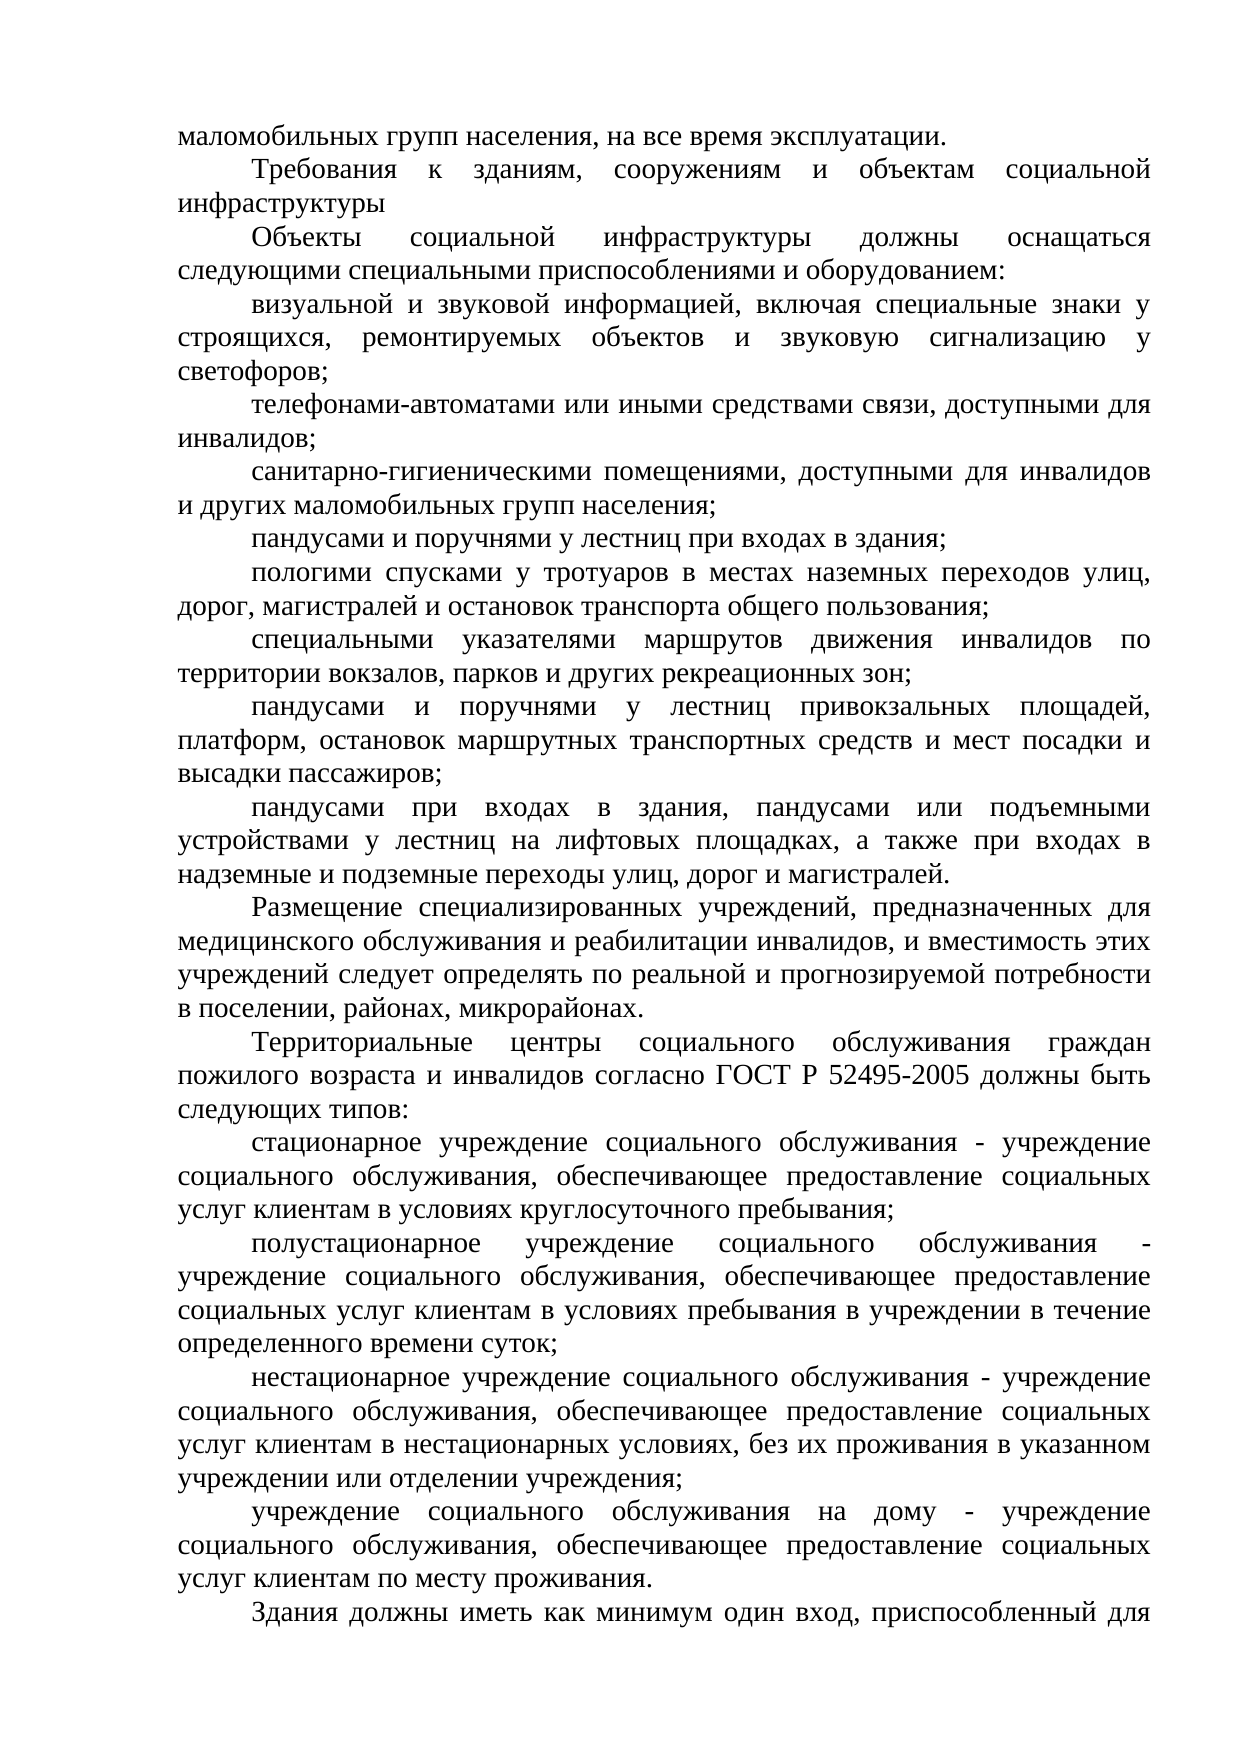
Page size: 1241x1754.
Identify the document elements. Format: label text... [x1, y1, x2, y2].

text стационарное учреждение социального обслуживания - учреждение социального обслуживания, обеспечивающее предоставление социальных услуг клиентам в условиях круглосуточного пребывания; [177, 1124, 1152, 1225]
text специальными указателями маршрутов движения инвалидов по территории вокзалов, парков и других рекреационных зон; [177, 621, 1152, 688]
text Территориальные центры социального обслуживания граждан пожилого возраста и инвалидов согласно ГОСТ Р 52495-2005 должны быть следующих типов: [177, 1024, 1152, 1124]
text нестационарное учреждение социального обслуживания - учреждение социального обслуживания, обеспечивающее предоставление социальных услуг клиентам в нестационарных условиях, без их проживания в указанном учреждении или отделении учреждения; [177, 1359, 1152, 1493]
text визуальной и звуковой информацией, включая специальные знаки у строящихся, ремонтируемых объектов и звуковую сигнализацию у светофоров; [177, 286, 1152, 386]
text пандусами при входах в здания, пандусами или подъемными устройствами у лестниц на лифтовых площадках, а также при входах в надземные и подземные переходы улиц, дорог и магистралей. [177, 789, 1152, 889]
text телефонами-автоматами или иными средствами связи, доступными для инвалидов; [177, 386, 1152, 453]
text Размещение специализированных учреждений, предназначенных для медицинского обслуживания и реабилитации инвалидов, и вместимость этих учреждений следует определять по реальной и прогнозируемой потребности в поселении, районах, микрорайонах. [177, 889, 1152, 1024]
text пандусами и поручнями у лестниц привокзальных площадей, платформ, остановок маршрутных транспортных средств и мест посадки и высадки пассажиров; [177, 688, 1152, 789]
text Требования к зданиям, сооружениям и объектам социальной инфраструктуры [177, 152, 1152, 219]
text санитарно-гигиеническими помещениями, доступными для инвалидов и других маломобильных групп населения; [177, 453, 1152, 521]
text Объекты социальной инфраструктуры должны оснащаться следующими специальными приспособлениями и оборудованием: [177, 219, 1152, 286]
text пологими спусками у тротуаров в местах наземных переходов улиц, дорог, магистралей и остановок транспорта общего пользования; [177, 554, 1152, 621]
text полустационарное учреждение социального обслуживания - учреждение социального обслуживания, обеспечивающее предоставление социальных услуг клиентам в условиях пребывания в учреждении в течение определенного времени суток; [177, 1225, 1152, 1359]
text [177, 1594, 1152, 1627]
text учреждение социального обслуживания на дому - учреждение социального обслуживания, обеспечивающее предоставление социальных услуг клиентам по месту проживания. [177, 1493, 1152, 1594]
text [177, 118, 1152, 152]
text пандусами и поручнями у лестниц при входах в здания; [177, 521, 1152, 554]
